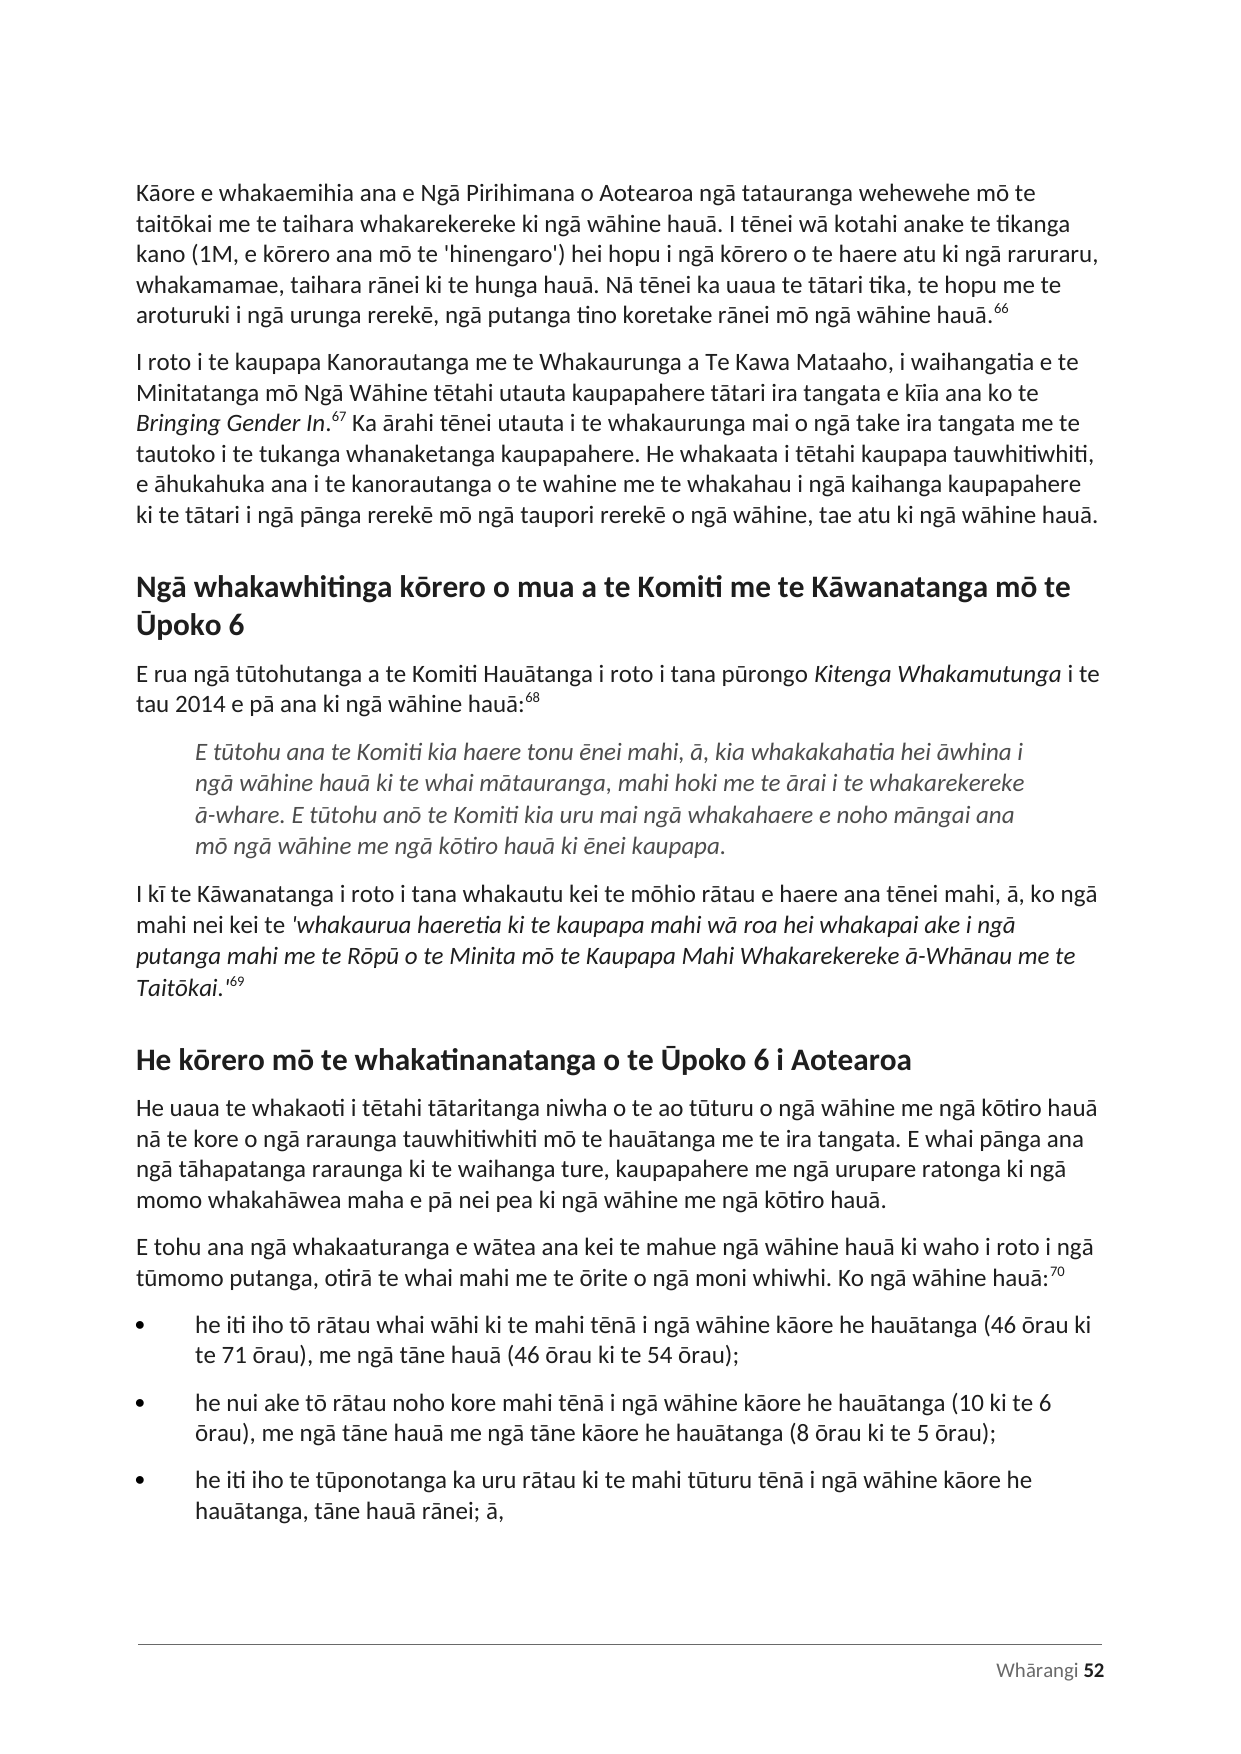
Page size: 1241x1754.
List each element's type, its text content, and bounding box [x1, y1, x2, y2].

subtitle He kōrero mō te whakatinanatanga o te Ūpoko 6 i Aotearoa [136, 1040, 1104, 1078]
text E tohu ana ngā whakaaturanga e wātea ana kei te mahue ngā wāhine hauā ki waho i roto i ngā tūmomo putanga, otirā te whai mahi me te ōrite o ngā moni whiwhi. Ko ngā wāhine hauā: [136, 1231, 1104, 1292]
subtitle Ngā whakawhitinga kōrero o mua a te Komiti me te Kāwanatanga mō te Ūpoko 6 [136, 567, 1104, 643]
list he nui ake tō rātau noho kore mahi tēnā i ngā wāhine kāore he hauātanga (10 ki te 6 ōrau), me ngā tāne hauā me ngā tāne kāore he hauātanga (8 ōrau ki te 5 ōrau); [136, 1387, 1104, 1448]
text Kāore e whakaemihia ana e Ngā Pirihimana o Aotearoa ngā tatauranga wehewehe mō te taitōkai me te taihara whakarekereke ki ngā wāhine hauā. I tēnei wā kotahi anake te tikanga kano (1M, e kōrero ana mō te 'hinengaro') hei hopu i ngā kōrero o te haere atu ki ngā raruraru, whakamamae, taihara rānei ki te hunga hauā. Nā tēnei ka uaua te tātari tika, te hopu me te aroturuki i ngā urunga rerekē, ngā putanga tino koretake rānei mō ngā wāhine hauā. [136, 177, 1104, 330]
list he iti iho tō rātau whai wāhi ki te mahi tēnā i ngā wāhine kāore he hauātanga (46 ōrau ki te 71 ōrau), me ngā tāne hauā (46 ōrau ki te 54 ōrau); [136, 1309, 1104, 1370]
text I kī te Kāwanatanga i roto i tana whakautu kei te mōhio rātau e haere ana tēnei mahi, ā, ko ngā mahi nei kei te 'whakaurua haeretia ki te kaupapa mahi wā roa hei whakapai ake i ngā putanga mahi me te Rōpū o te Minita mō te Kaupapa Mahi Whakarekereke ā-Whānau me te Taitōkai.' [136, 877, 1104, 1002]
text I roto i te kaupapa Kanorautanga me te Whakaurunga a Te Kawa Mataaho, i waihangatia e te Minitatanga mō Ngā Wāhine tētahi utauta kaupapahere tātari ira tangata e kīia ana ko te Bringing Gender In. Ka ārahi tēnei utauta i te whakaurunga mai o ngā take ira tangata me te tautoko i te tukanga whanaketanga kaupapahere. He whakaata i tētahi kaupapa tauwhitiwhiti, e āhukahuka ana i te kanorautanga o te wahine me te whakahau i ngā kaihanga kaupapahere ki te tātari i ngā pānga rerekē mō ngā taupori rerekē o ngā wāhine, tae atu ki ngā wāhine hauā. [136, 346, 1104, 529]
text He uaua te whakaoti i tētahi tātaritanga niwha o te ao tūturu o ngā wāhine me ngā kōtiro hauā nā te kore o ngā raraunga tauwhitiwhiti mō te hauātanga me te ira tangata. E whai pānga ana ngā tāhapatanga raraunga ki te waihanga ture, kaupapahere me ngā urupare ratonga ki ngā momo whakahāwea maha e pā nei pea ki ngā wāhine me ngā kōtiro hauā. [136, 1092, 1104, 1214]
text E rua ngā tūtohutanga a te Komiti Hauātanga i roto i tana pūrongo Kitenga Whakamutunga i te tau 2014 e pā ana ki ngā wāhine hauā: [136, 658, 1104, 719]
list he iti iho te tūponotanga ka uru rātau ki te mahi tūturu tēnā i ngā wāhine kāore he hauātanga, tāne hauā rānei; ā, [136, 1464, 1104, 1525]
text E tūtohu ana te Komiti kia haere tonu ēnei mahi, ā, kia whakakahatia hei āwhina i ngā wāhine hauā ki te whai mātauranga, mahi hoki me te ārai i te whakarekereke ā-whare. E tūtohu anō te Komiti kia uru mai ngā whakahaere e noho māngai ana mō ngā wāhine me ngā kōtiro hauā ki ēnei kaupapa. [195, 736, 1045, 861]
